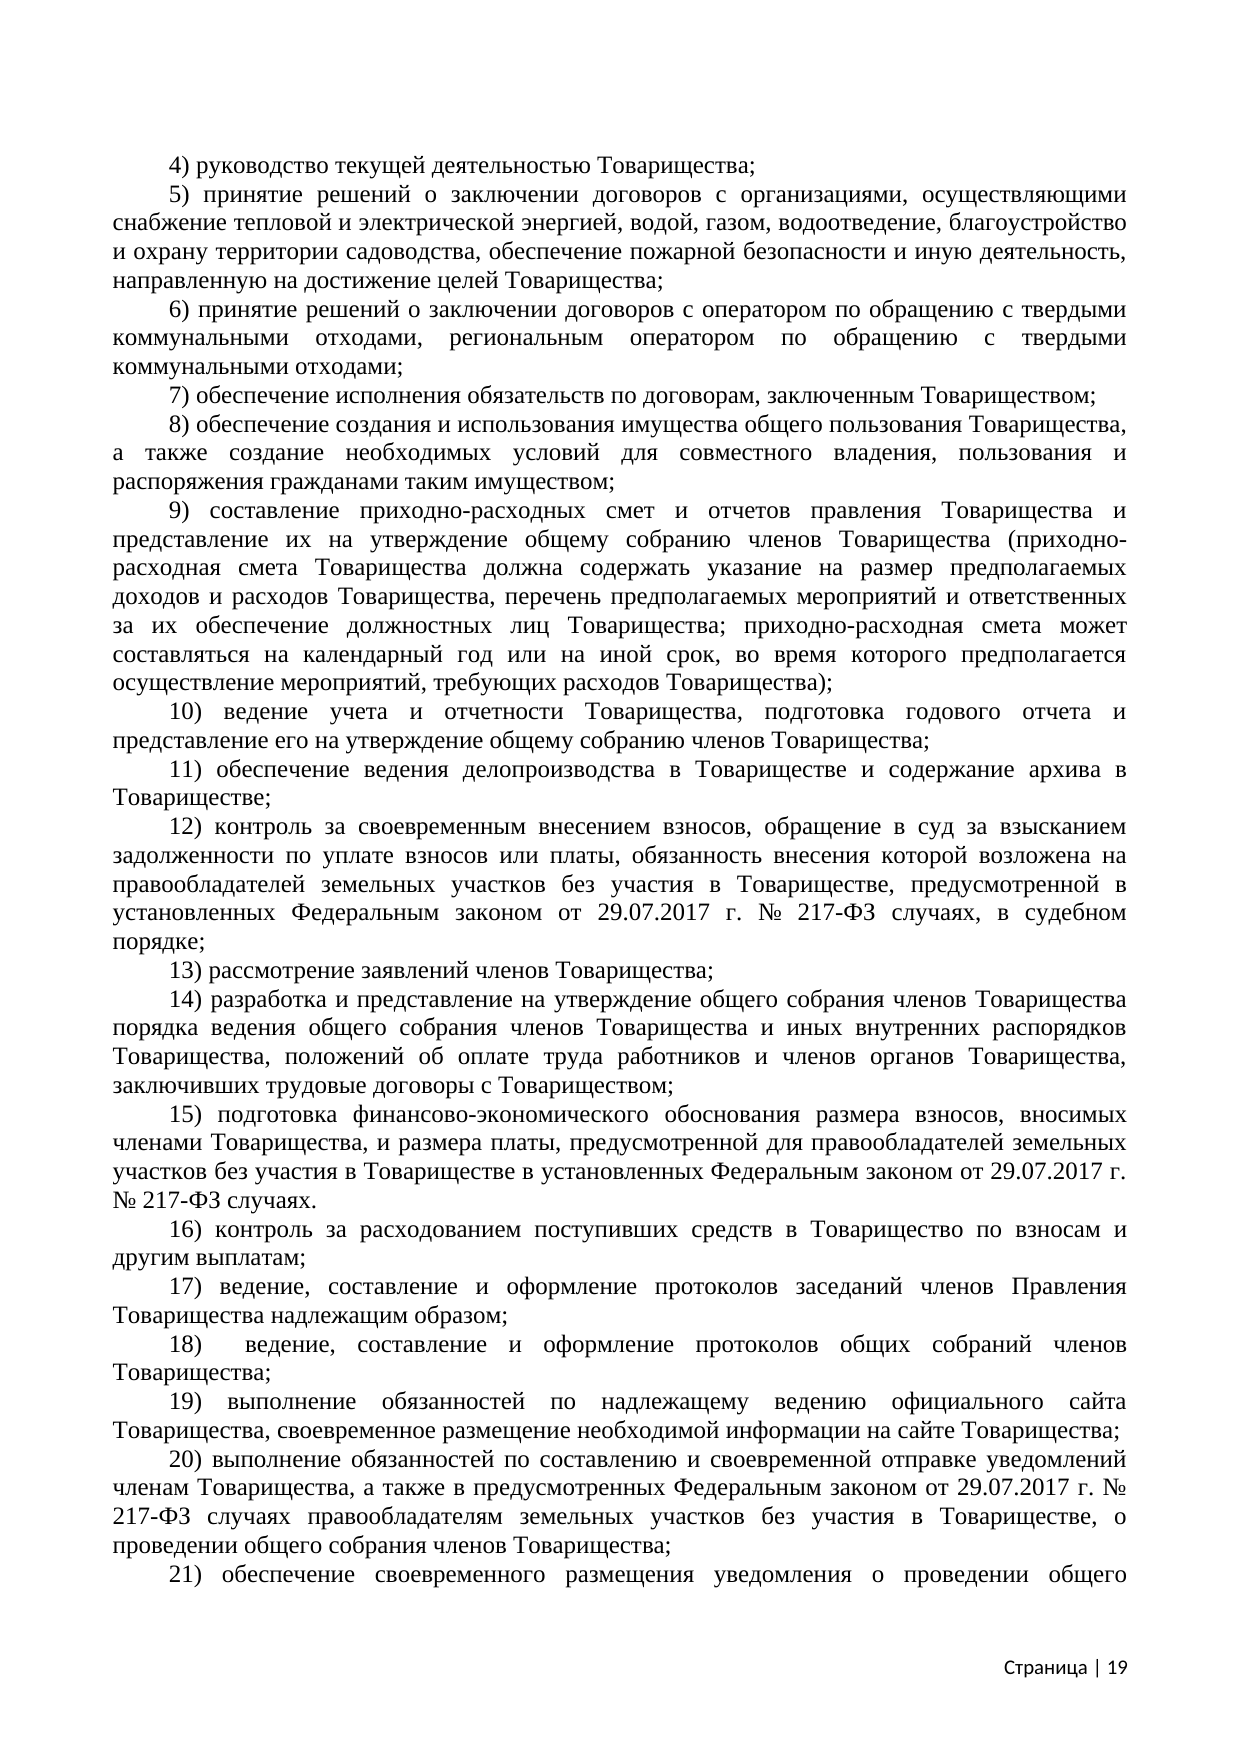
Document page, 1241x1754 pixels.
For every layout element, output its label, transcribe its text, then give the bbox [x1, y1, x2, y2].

text 4) руководство текущей деятельностью Товарищества; [112, 150, 1128, 179]
text 17) ведение, составление и оформление протоколов заседаний членов Правления Товарищества надлежащим образом; [112, 1271, 1128, 1329]
text 11) обеспечение ведения делопроизводства в Товариществе и содержание архива в Товариществе; [112, 754, 1128, 811]
text 10) ведение учета и отчетности Товарищества, подготовка годового отчета и представление его на утверждение общему собранию членов Товарищества; [112, 696, 1128, 754]
text 20) выполнение обязанностей по составлению и своевременной отправке уведомлений членам Товарищества, а также в предусмотренных Федеральным законом от 29.07.2017 г. № 217-ФЗ случаях правообладателям земельных участков без участия в Товариществе, о проведении общего собрания членов Товарищества; [112, 1444, 1128, 1559]
text 18) ведение, составление и оформление протоколов общих собраний членов Товарищества; [112, 1329, 1128, 1386]
text 5) принятие решений о заключении договоров с организациями, осуществляющими снабжение тепловой и электрической энергией, водой, газом, водоотведение, благоустройство и охрану территории садоводства, обеспечение пожарной безопасности и иную деятельность, направленную на достижение целей Товарищества; [112, 179, 1128, 294]
text 19) выполнение обязанностей по надлежащему ведению официального сайта Товарищества, своевременное размещение необходимой информации на сайте Товарищества; [112, 1386, 1128, 1444]
text 16) контроль за расходованием поступивших средств в Товарищество по взносам и другим выплатам; [112, 1214, 1128, 1271]
text 14) разработка и представление на утверждение общего собрания членов Товарищества порядка ведения общего собрания членов Товарищества и иных внутренних распорядков Товарищества, положений об оплате труда работников и членов органов Товарищества, заключивших трудовые договоры с Товариществом; [112, 984, 1128, 1099]
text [112, 1559, 1128, 1587]
text 15) подготовка финансово-экономического обоснования размера взносов, вносимых членами Товарищества, и размера платы, предусмотренной для правообладателей земельных участков без участия в Товариществе в установленных Федеральным законом от 29.07.2017 г. № 217-ФЗ случаях. [112, 1099, 1128, 1214]
text 8) обеспечение создания и использования имущества общего пользования Товарищества, а также создание необходимых условий для совместного владения, пользования и распоряжения гражданами таким имуществом; [112, 409, 1128, 495]
text 6) принятие решений о заключении договоров с оператором по обращению с твердыми коммунальными отходами, региональным оператором по обращению с твердыми коммунальными отходами; [112, 294, 1128, 380]
text 13) рассмотрение заявлений членов Товарищества; [112, 955, 1128, 984]
text 7) обеспечение исполнения обязательств по договорам, заключенным Товариществом; [112, 380, 1128, 409]
text 9) составление приходно-расходных смет и отчетов правления Товарищества и представление их на утверждение общему собранию членов Товарищества (приходно-расходная смета Товарищества должна содержать указание на размер предполагаемых доходов и расходов Товарищества, перечень предполагаемых мероприятий и ответственных за их обеспечение должностных лиц Товарищества; приходно-расходная смета может составляться на календарный год или на иной срок, во время которого предполагается осуществление мероприятий, требующих расходов Товарищества); [112, 495, 1128, 696]
text 12) контроль за своевременным внесением взносов, обращение в суд за взысканием задолженности по уплате взносов или платы, обязанность внесения которой возложена на правообладателей земельных участков без участия в Товариществе, предусмотренной в установленных Федеральным законом от 29.07.2017 г. № 217-ФЗ случаях, в судебном порядке; [112, 811, 1128, 955]
